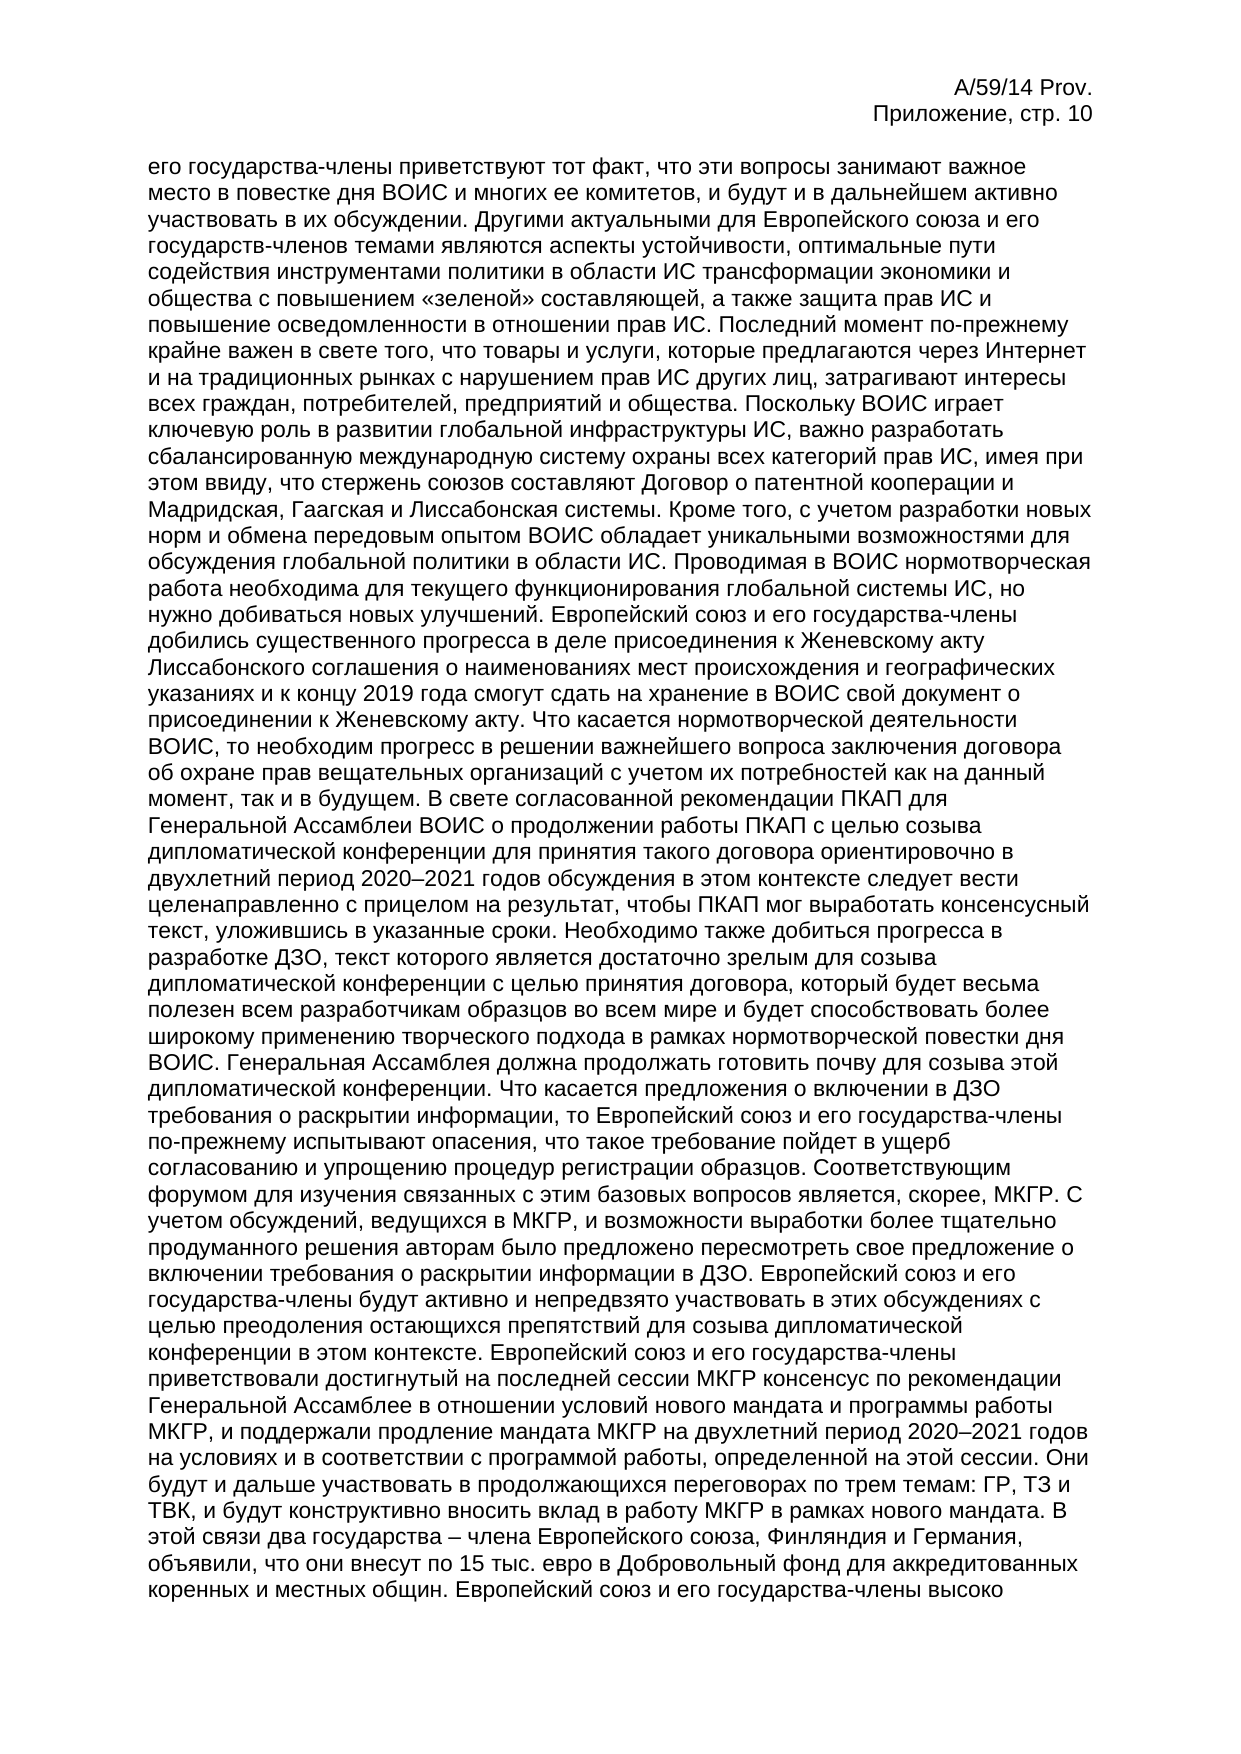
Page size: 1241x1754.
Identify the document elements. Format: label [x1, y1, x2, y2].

list [148, 153, 1093, 1602]
